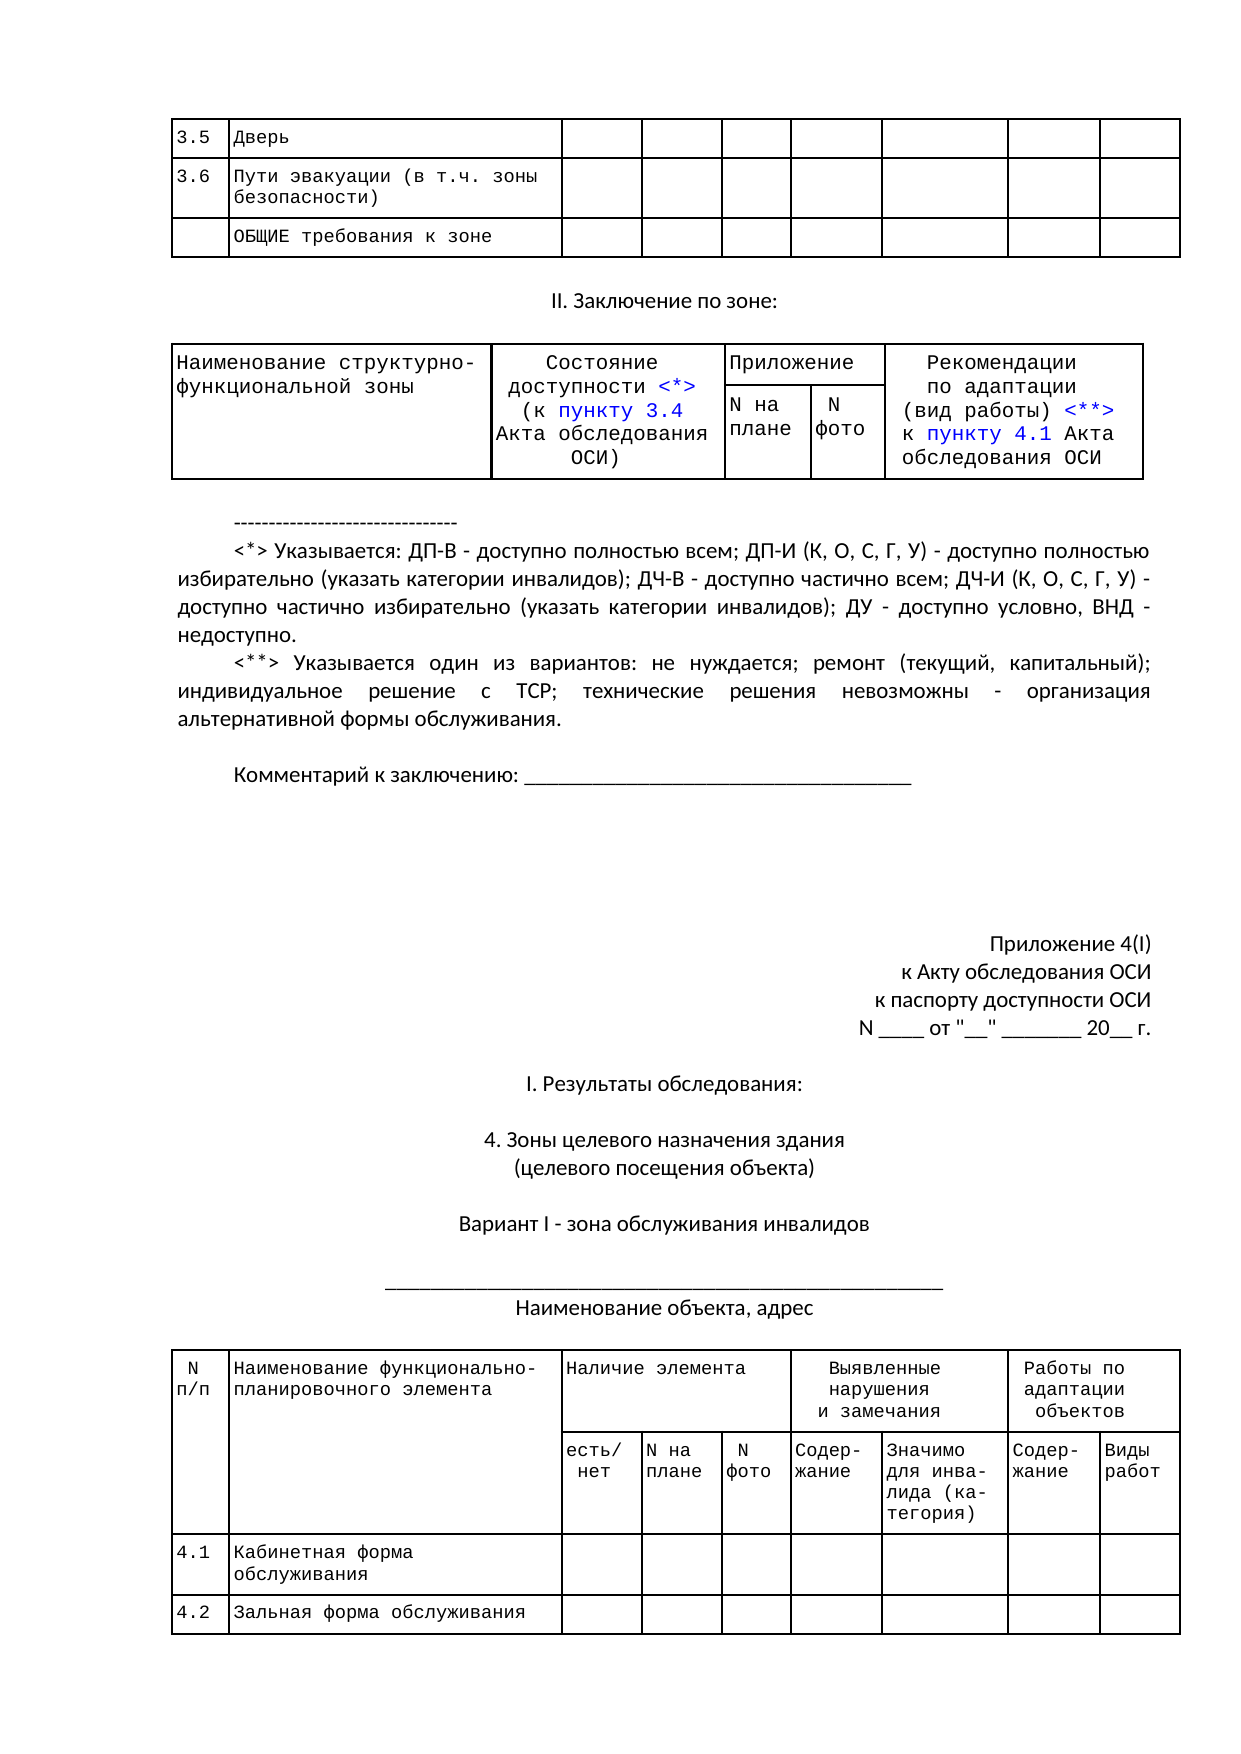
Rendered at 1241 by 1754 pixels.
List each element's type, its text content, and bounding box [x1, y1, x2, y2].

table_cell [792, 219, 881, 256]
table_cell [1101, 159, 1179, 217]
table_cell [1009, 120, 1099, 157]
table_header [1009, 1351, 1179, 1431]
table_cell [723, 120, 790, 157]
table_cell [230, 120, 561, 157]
text _________________________________________________ [177, 1265, 1152, 1293]
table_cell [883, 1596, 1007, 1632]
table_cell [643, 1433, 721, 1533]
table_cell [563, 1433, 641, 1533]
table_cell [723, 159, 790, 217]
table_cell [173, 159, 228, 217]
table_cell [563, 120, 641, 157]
text (целевого посещения объекта) [177, 1153, 1152, 1181]
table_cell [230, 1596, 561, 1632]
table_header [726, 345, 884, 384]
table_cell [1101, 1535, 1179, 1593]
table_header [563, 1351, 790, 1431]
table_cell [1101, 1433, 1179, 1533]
text к паспорту доступности ОСИ [177, 985, 1152, 1013]
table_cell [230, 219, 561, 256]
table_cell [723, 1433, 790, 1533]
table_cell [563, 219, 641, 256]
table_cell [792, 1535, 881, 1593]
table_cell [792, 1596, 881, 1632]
text Комментарий к заключению: __________________________________ [177, 761, 1152, 789]
text 4. Зоны целевого назначения здания [177, 1125, 1152, 1153]
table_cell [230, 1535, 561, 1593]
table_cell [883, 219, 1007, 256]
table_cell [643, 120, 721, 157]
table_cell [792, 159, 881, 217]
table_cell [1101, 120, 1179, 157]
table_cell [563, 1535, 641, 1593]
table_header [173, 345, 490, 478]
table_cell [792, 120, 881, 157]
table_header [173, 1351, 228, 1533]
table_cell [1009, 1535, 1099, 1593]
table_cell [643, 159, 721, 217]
text Вариант I - зона обслуживания инвалидов [177, 1209, 1152, 1237]
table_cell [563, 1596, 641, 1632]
text <**> Указывается один из вариантов: не нуждается; ремонт (текущий, капитальный); индивидуальное решение с ТСР; технические решения невозможны - организация альтернативной формы обслуживания. [177, 648, 1152, 733]
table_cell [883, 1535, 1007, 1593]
text Приложение 4(I) [177, 929, 1152, 957]
text к Акту обследования ОСИ [177, 957, 1152, 985]
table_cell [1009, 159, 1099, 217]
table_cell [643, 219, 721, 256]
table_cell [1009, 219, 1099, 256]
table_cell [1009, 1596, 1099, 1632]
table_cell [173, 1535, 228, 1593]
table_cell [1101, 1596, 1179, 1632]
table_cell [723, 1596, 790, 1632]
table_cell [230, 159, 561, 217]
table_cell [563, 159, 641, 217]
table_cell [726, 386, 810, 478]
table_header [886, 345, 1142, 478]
text I. Результаты обследования: [177, 1069, 1152, 1097]
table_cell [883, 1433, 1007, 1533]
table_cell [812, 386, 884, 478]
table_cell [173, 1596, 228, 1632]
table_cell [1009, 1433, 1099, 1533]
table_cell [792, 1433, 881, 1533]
text N ____ от "__" _______ 20__ г. [177, 1013, 1152, 1041]
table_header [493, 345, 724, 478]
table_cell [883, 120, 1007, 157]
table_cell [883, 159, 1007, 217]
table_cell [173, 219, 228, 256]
text <*> Указывается: ДП-В - доступно полностью всем; ДП-И (К, О, С, Г, У) - доступно полностью избирательно (указать категории инвалидов); ДЧ-В - доступно частично всем; ДЧ-И (К, О, С, Г, У) - доступно частично избирательно (указать категории инвалидов); ДУ - доступно условно, ВНД - недоступно. [177, 536, 1152, 648]
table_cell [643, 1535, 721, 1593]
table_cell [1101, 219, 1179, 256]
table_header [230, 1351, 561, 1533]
text Наименование объекта, адрес [177, 1293, 1152, 1321]
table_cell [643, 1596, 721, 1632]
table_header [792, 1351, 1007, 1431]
text II. Заключение по зоне: [177, 286, 1152, 314]
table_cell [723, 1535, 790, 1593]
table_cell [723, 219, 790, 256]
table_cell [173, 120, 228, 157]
text -------------------------------- [177, 508, 1152, 536]
